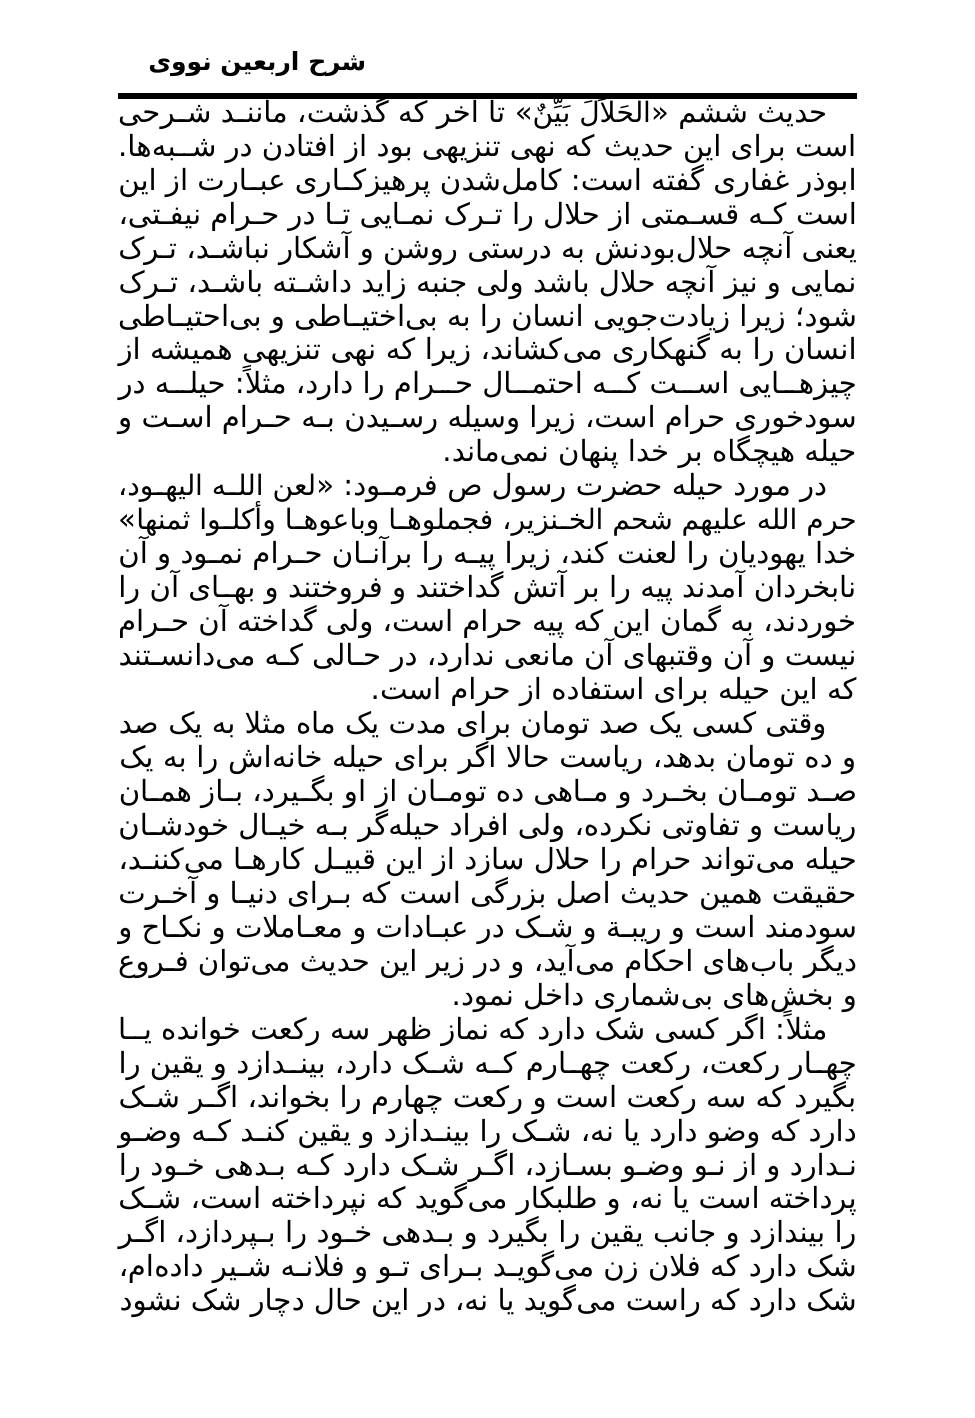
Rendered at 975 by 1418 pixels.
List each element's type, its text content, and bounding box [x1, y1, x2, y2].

text حدیث ششم «الحَلاَلَ بَيِّنٌ» تا آخر که گذشت، مانند شرحی است برای این حدیث که نهی تنزیهی بود از افتادن در شبه‌ها. ابوذر غفاری گفته است: کامل‌شدن پرهیزکاری عبارت از این است که قسمتی از حلال را ترک نمایی تا در حرام نیفتی، یعنی آنچه حلال‌بودنش به درستی روشن و آشکار نباشد، ترک نمایی و نیز آنچه حلال باشد ولی جنبه زاید داشته باشد، ترک شود؛ زیرا زیادت‌جویی انسان را به بی‌اختیاطی و بی‌احتیاطی انسان را به گنهکاری می‌کشاند، زیرا که نهی تنزیهی همیشه از چیزهایی است که احتمال حرام را دارد، مثلاً: حیله در سودخوری حرام است، زیرا وسیله رسیدن به حرام است و حیله هیچگاه بر خدا پنهان نمی‌ماند. [118, 95, 857, 469]
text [118, 1012, 857, 1318]
text در مورد حیله حضرت رسول ص فرمود: «لعن الله اليهود، حرم الله عليهم شحم الخنزير، فجملوها وباعوها وأكلوا ثمنها» خدا یهودیان را لعنت کند، زیرا پیه را برآنان حرام نمود و آن نابخردان آمدند پیه را بر آتش گداختند و فروختند و بهای آن را خوردند، به گمان این که پیه حرام است، ولی گداخته آن حرام نیست و آن وقتبهای آن مانعی ندارد، در حالی که می‌دانستند که این حیله برای استفاده از حرام است. [118, 469, 857, 706]
text وقتی کسی یک صد تومان برای مدت یک ماه مثلا به یک صد و ده تومان بدهد، ریاست حالا اگر برای حیله خانه‌اش را به یک صد تومان بخرد و ماهی ده تومان از او بگیرد، باز همان ریاست و تفاوتی نکرده، ولی افراد حیله‌گر به خیال خودشان حیله می‌تواند حرام را حلال سازد از این قبیل کارها می‌کنند، حقیقت همین حدیث اصل بزرگی است که برای دنیا و آخرت سودمند است و ریبة و شک در عبادات و معاملات و نکاح و دیگر باب‌های احکام می‌آید، و در زیر این حدیث می‌توان فروع و بخش‌های بی‌شماری داخل نمود. [118, 706, 857, 1012]
